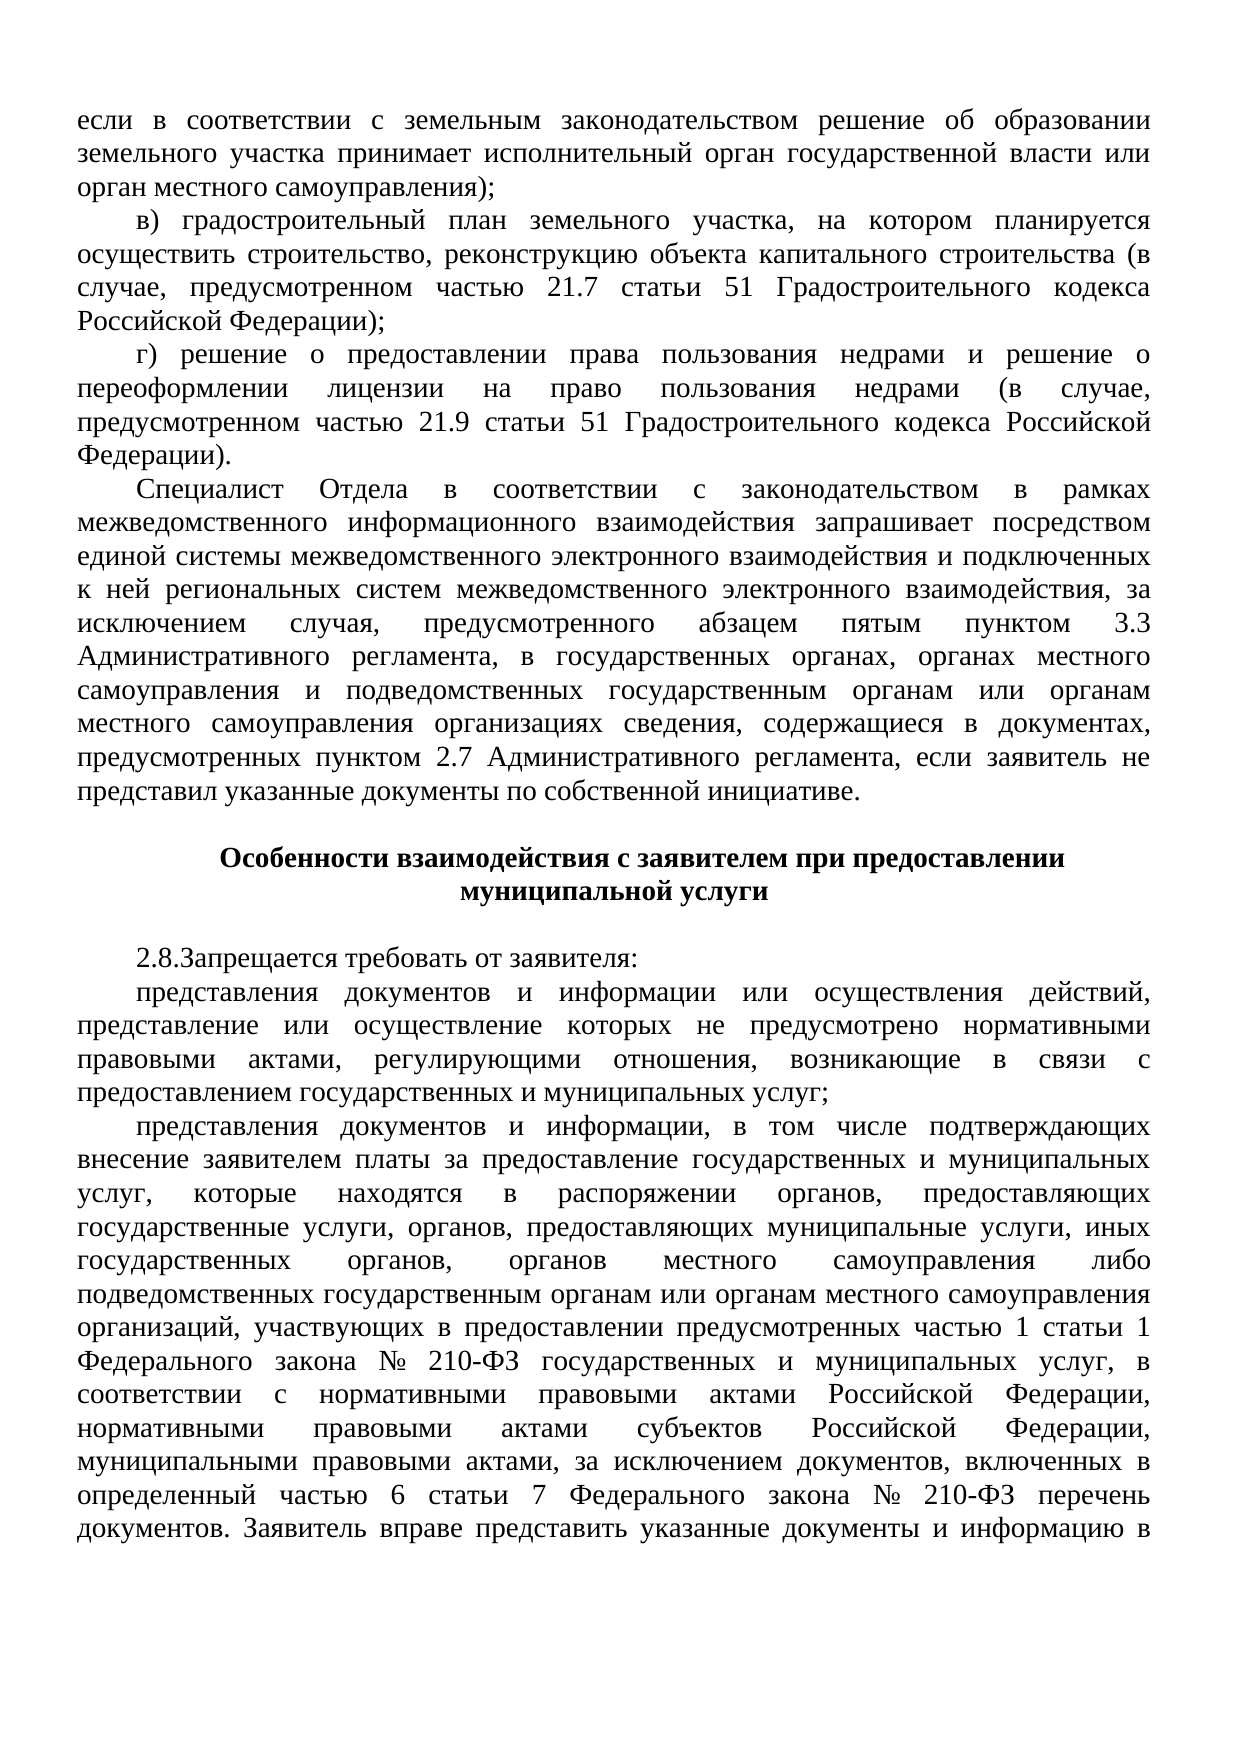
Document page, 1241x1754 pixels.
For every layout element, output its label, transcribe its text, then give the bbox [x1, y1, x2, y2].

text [77, 102, 1152, 202]
text представления документов и информации или осуществления действий, представление или осуществление которых не предусмотрено нормативными правовыми актами, регулирующими отношения, возникающие в связи с предоставлением государственных и муниципальных услуг; [77, 974, 1152, 1108]
text 2.8.Запрещается требовать от заявителя: [77, 940, 1152, 974]
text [77, 1108, 1152, 1544]
text Специалист Отдела в соответствии с законодательством в рамках межведомственного информационного взаимодействия запрашивает посредством единой системы межведомственного электронного взаимодействия и подключенных к ней региональных систем межведомственного электронного взаимодействия, за исключением случая, предусмотренного абзацем пятым пунктом 3.3 Административного регламента, в государственных органах, органах местного самоуправления и подведомственных государственным органам или органам местного самоуправления организациях сведения, содержащиеся в документах, предусмотренных пунктом 2.7 Административного регламента, если заявитель не представил указанные документы по собственной инициативе. [77, 471, 1152, 806]
text Особенности взаимодействия с заявителем при предоставлении муниципальной услуги [77, 840, 1152, 907]
text г) решение о предоставлении права пользования недрами и решение о переоформлении лицензии на право пользования недрами (в случае, предусмотренном частью 21.9 статьи 51 Градостроительного кодекса Российской Федерации). [77, 337, 1152, 471]
text в) градостроительный план земельного участка, на котором планируется осуществить строительство, реконструкцию объекта капитального строительства (в случае, предусмотренном частью 21.7 статьи 51 Градостроительного кодекса Российской Федерации); [77, 202, 1152, 337]
